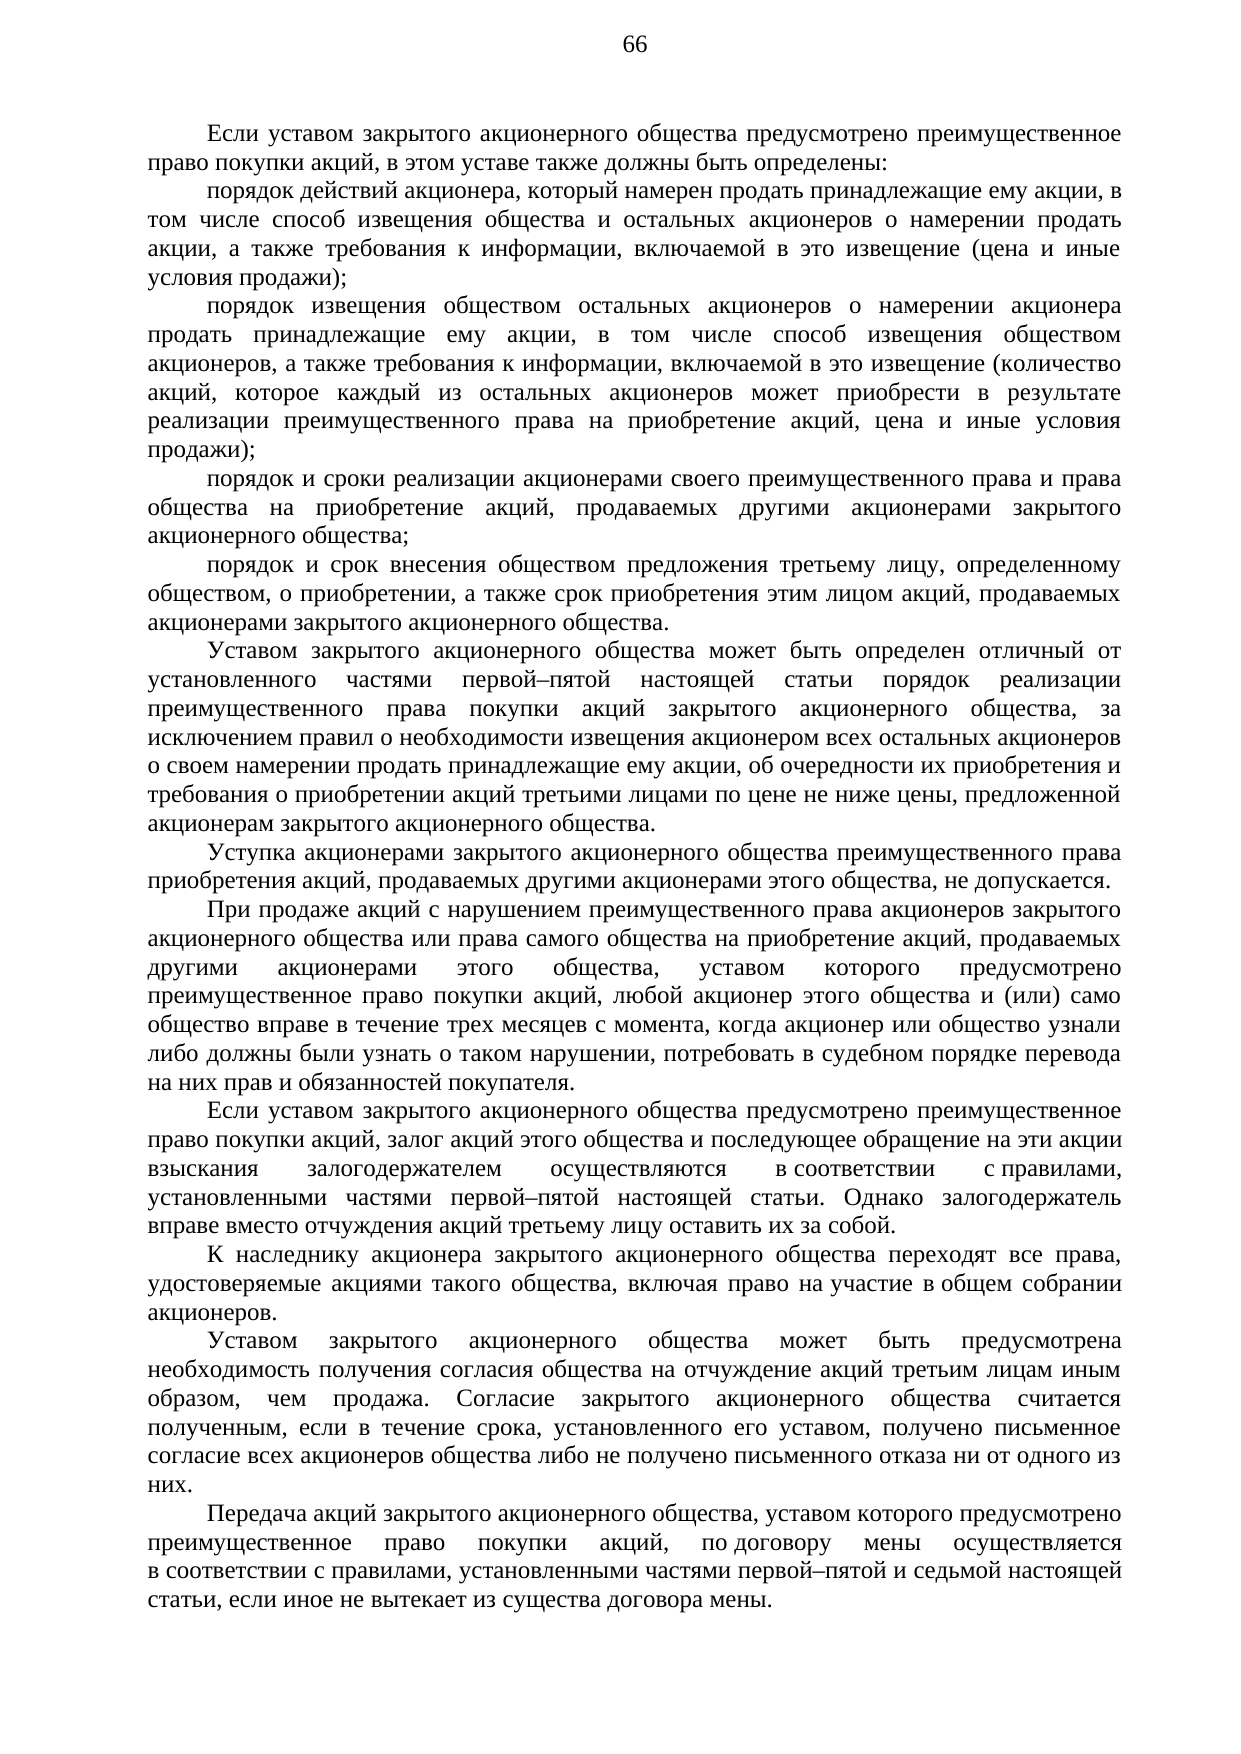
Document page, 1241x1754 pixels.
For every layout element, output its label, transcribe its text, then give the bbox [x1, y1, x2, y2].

text Если уставом закрытого акционерного общества предусмотрено преимущественное право покупки акций, в этом уставе также должны быть определены: [147, 118, 1122, 176]
text порядок извещения обществом остальных акционеров о намерении акционера продать принадлежащие ему акции, в том числе способ извещения обществом акционеров, а также требования к информации, включаемой в это извещение (количество акций, которое каждый из остальных акционеров может приобрести в результате реализации преимущественного права на приобретение акций, цена и иные условия продажи); [147, 291, 1122, 463]
text К наследнику акционера закрытого акционерного общества переходят все права, удостоверяемые акциями такого общества, включая право на участие в общем собрании акционеров. [147, 1239, 1122, 1326]
text Уступка акционерами закрытого акционерного общества преимущественного права приобретения акций, продаваемых другими акционерами этого общества, не допускается. [147, 837, 1122, 894]
text порядок и сроки реализации акционерами своего преимущественного права и права общества на приобретение акций, продаваемых другими акционерами закрытого акционерного общества; [147, 463, 1122, 549]
text Уставом закрытого акционерного общества может быть определен отличный от установленного частями первой–пятой настоящей статьи порядок реализации преимущественного права покупки акций закрытого акционерного общества, за исключением правил о необходимости извещения акционером всех остальных акционеров о своем намерении продать принадлежащие ему акции, об очередности их приобретения и требования о приобретении акций третьими лицами по цене не ниже цены, предложенной акционерам закрытого акционерного общества. [147, 636, 1122, 837]
text При продаже акций с нарушением преимущественного права акционеров закрытого акционерного общества или права самого общества на приобретение акций, продаваемых другими акционерами этого общества, уставом которого предусмотрено преимущественное право покупки акций, любой акционер этого общества и (или) само общество вправе в течение трех месяцев с момента, когда акционер или общество узнали либо должны были узнать о таком нарушении, потребовать в судебном порядке перевода на них прав и обязанностей покупателя. [147, 894, 1122, 1096]
text Передача акций закрытого акционерного общества, уставом которого предусмотрено преимущественное право покупки акций, по договору мены осуществляется в соответствии с правилами, установленными частями первой–пятой и седьмой настоящей статьи, если иное не вытекает из существа договора мены. [147, 1498, 1122, 1613]
text Если уставом закрытого акционерного общества предусмотрено преимущественное право покупки акций, залог акций этого общества и последующее обращение на эти акции взыскания залогодержателем осуществляются в соответствии с правилами, установленными частями первой–пятой настоящей статьи. Однако залогодержатель вправе вместо отчуждения акций третьему лицу оставить их за собой. [147, 1096, 1122, 1239]
text порядок действий акционера, который намерен продать принадлежащие ему акции, в том числе способ извещения общества и остальных акционеров о намерении продать акции, а также требования к информации, включаемой в это извещение (цена и иные условия продажи); [147, 176, 1122, 291]
text Уставом закрытого акционерного общества может быть предусмотрена необходимость получения согласия общества на отчуждение акций третьим лицам иным образом, чем продажа. Согласие закрытого акционерного общества считается полученным, если в течение срока, установленного его уставом, получено письменное согласие всех акционеров общества либо не получено письменного отказа ни от одного из них. [147, 1326, 1122, 1498]
text порядок и срок внесения обществом предложения третьему лицу, определенному обществом, о приобретении, а также срок приобретения этим лицом акций, продаваемых акционерами закрытого акционерного общества. [147, 549, 1122, 636]
